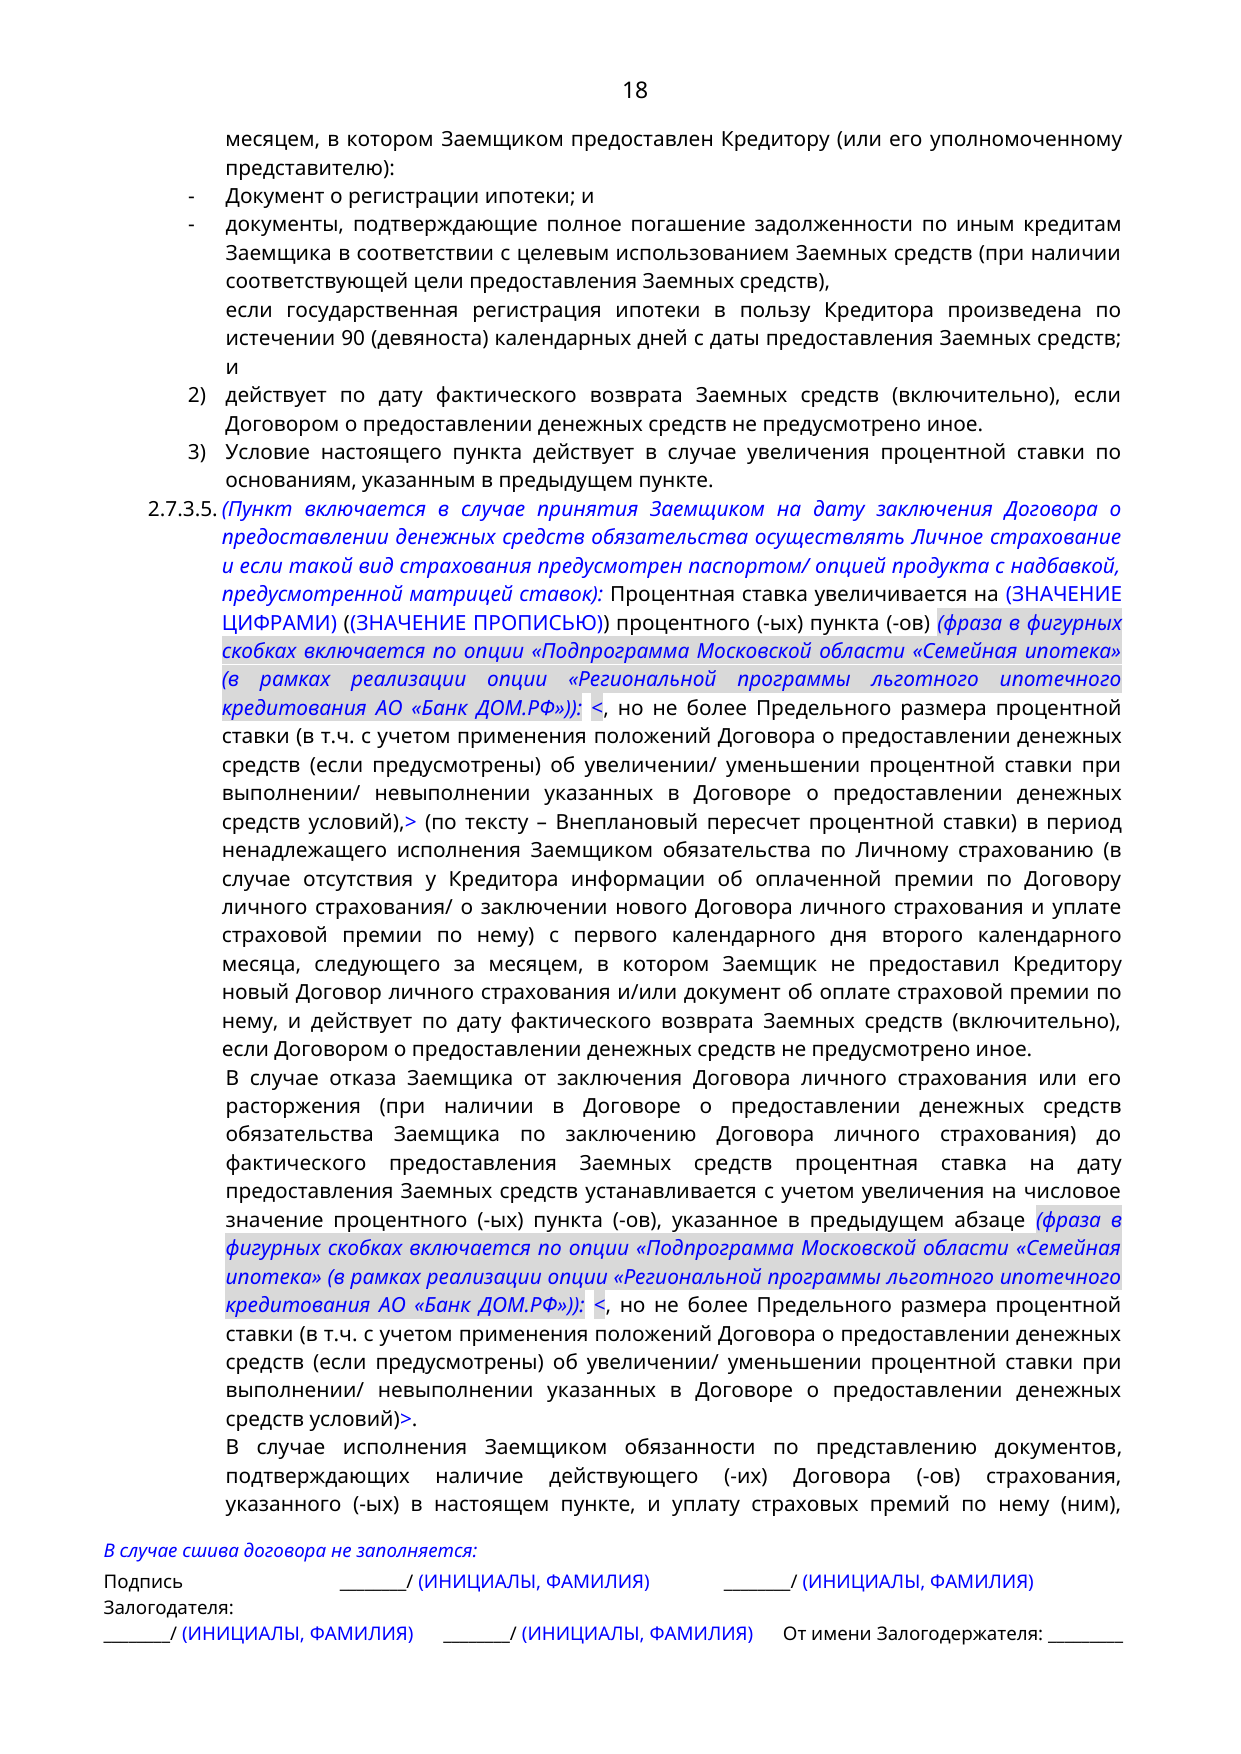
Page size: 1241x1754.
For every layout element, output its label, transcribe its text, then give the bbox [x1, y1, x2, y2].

list если государственная регистрация ипотеки в пользу Кредитора произведена по истечении 90 (девяноста) календарных дней с даты предоставления Заемных средств; и [225, 295, 1122, 380]
list действует по дату фактического возврата Заемных средств (включительно), если Договором о предоставлении денежных средств не предусмотрено иное. [188, 380, 1122, 437]
list В случае отказа Заемщика от заключения Договора личного страхования или его расторжения (при наличии в Договоре о предоставлении денежных средств обязательства Заемщика по заключению Договора личного страхования) до фактического предоставления Заемных средств процентная ставка на дату предоставления Заемных средств устанавливается с учетом увеличения на числовое значение процентного (-ых) пункта (-ов), указанное в предыдущем абзаце (фраза в фигурных скобках включается по опции «Подпрограмма Московской области «Семейная ипотека» (в рамках реализации опции «Региональной программы льготного ипотечного кредитования АО «Банк ДОМ.РФ»)): <, но не более Предельного размера процентной ставки (в т.ч. с учетом применения положений Договора о предоставлении денежных средств (если предусмотрены) об увеличении/ уменьшении процентной ставки при выполнении/ невыполнении указанных в Договоре о предоставлении денежных средств условий)>. [225, 1063, 1122, 1233]
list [225, 1432, 1122, 1518]
list документы, подтверждающие полное погашение задолженности по иным кредитам Заемщика в соответствии с целевым использованием Заемных средств (при наличии соответствующей цели предоставления Заемных средств), [188, 209, 1122, 295]
list (Пункт включается в случае принятия Заемщиком на дату заключения Договора о предоставлении денежных средств обязательства осуществлять Личное страхование и если такой вид страхования предусмотрен паспортом/ опцией продукта с надбавкой, предусмотренной матрицей ставок): Процентная ставка увеличивается на (ЗНАЧЕНИЕ ЦИФРАМИ) ((ЗНАЧЕНИЕ ПРОПИСЬЮ)) процентного (-ых) пункта (-ов) (фраза в фигурных скобках включается по опции «Подпрограмма Московской области «Семейная ипотека» (в рамках реализации опции «Региональной программы льготного ипотечного кредитования АО «Банк ДОМ.РФ»)): <, но не более Предельного размера процентной ставки (в т.ч. с учетом применения положений Договора о предоставлении денежных средств (если предусмотрены) об увеличении/ уменьшении процентной ставки при выполнении/ невыполнении указанных в Договоре о предоставлении денежных средств условий),> (по тексту – Внеплановый пересчет процентной ставки) в период ненадлежащего исполнения Заемщиком обязательства по Личному страхованию (в случае отсутствия у Кредитора информации об оплаченной премии по Договору личного страхования/ о заключении нового Договора личного страхования и уплате страховой премии по нему) с первого календарного дня второго календарного месяца, следующего за месяцем, в котором Заемщик не предоставил Кредитору новый Договор личного страхования и/или документ об оплате страховой премии по нему, и действует по дату фактического возврата Заемных средств (включительно), если Договором о предоставлении денежных средств не предусмотрено иное. [148, 494, 1122, 1063]
list Документ о регистрации ипотеки; и [188, 181, 1122, 209]
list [188, 124, 1122, 181]
list Условие настоящего пункта действует в случае увеличения процентной ставки по основаниям, указанным в предыдущем пункте. [188, 437, 1122, 494]
list В случае отказа Заемщика от заключения Договора личного страхования или его расторжения (при наличии в Договоре о предоставлении денежных средств обязательства Заемщика по заключению Договора личного страхования) до фактического предоставления Заемных средств процентная ставка на дату предоставления Заемных средств устанавливается с учетом увеличения на числовое значение процентного (-ых) пункта (-ов), указанное в предыдущем абзаце (фраза в фигурных скобках включается по опции «Подпрограмма Московской области «Семейная ипотека» (в рамках реализации опции «Региональной программы льготного ипотечного кредитования АО «Банк ДОМ.РФ»)): <, но не более Предельного размера процентной ставки (в т.ч. с учетом применения положений Договора о предоставлении денежных средств (если предусмотрены) об увеличении/ уменьшении процентной ставки при выполнении/ невыполнении указанных в Договоре о предоставлении денежных средств условий)>. [225, 1290, 1122, 1432]
